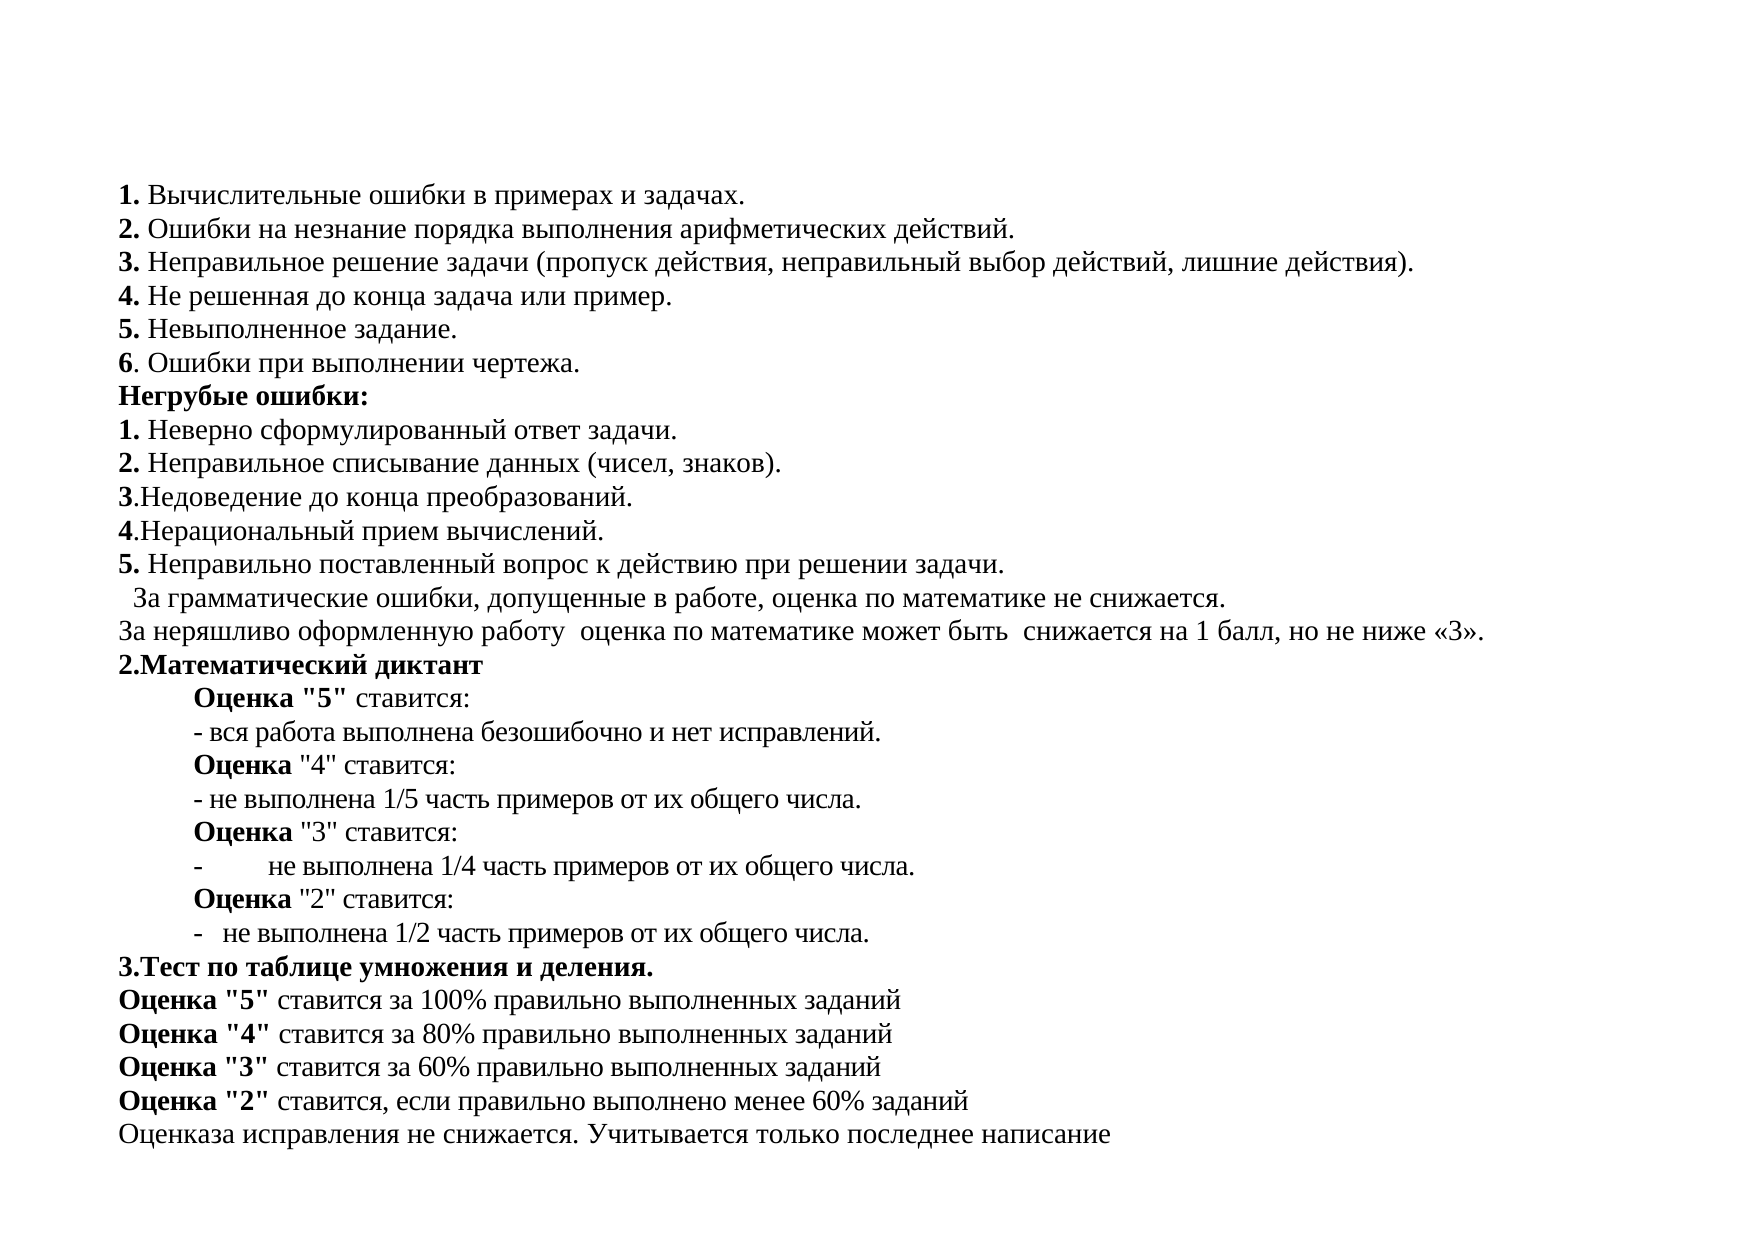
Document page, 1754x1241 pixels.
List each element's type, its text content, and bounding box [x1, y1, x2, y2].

text Негрубые ошибки: [118, 378, 1636, 412]
text 1. Вычислительные ошибки в примерах и задачах. [118, 177, 1636, 211]
text Оценка "3" ставится: [193, 814, 1636, 848]
text 3.Тест по таблице умножения и деления. [118, 949, 1636, 982]
text За грамматические ошибки, допущенные в работе, оценка по математике не снижается. [118, 580, 1636, 613]
text Оценка "2" ставится: [193, 882, 1636, 915]
text 1. Неверно сформулированный ответ задачи. [118, 412, 1636, 446]
text Оценка "4" ставится за 80% правильно выполненных заданий [118, 1016, 1636, 1049]
text 5. Неправильно поставленный вопрос к действию при решении задачи. [118, 546, 1636, 580]
text Оценка "4" ставится: [193, 747, 1636, 781]
text 4. Не решенная до конца задача или пример. [118, 278, 1636, 311]
text - вся работа выполнена безошибочно и нет исправлений. [193, 714, 1636, 747]
text - не выполнена 1/4 часть примеров от их общего числа. [193, 848, 1636, 882]
text Оценказа исправления не снижается. Учитывается только последнее написание [118, 1116, 1636, 1150]
text Оценка "3" ставится за 60% правильно выполненных заданий [118, 1049, 1636, 1083]
text 2. Неправильное списывание данных (чисел, знаков). [118, 446, 1636, 479]
text Оценка "5" ставится: [193, 680, 1636, 714]
text - не выполнена 1/2 часть примеров от их общего числа. [193, 915, 1636, 949]
text 3. Неправильное решение задачи (пропуск действия, неправильный выбор действий, лишние действия). [118, 244, 1636, 278]
subtitle 2.Математический диктант [118, 647, 1636, 680]
text 5. Невыполненное задание. [118, 311, 1636, 345]
text 2. Ошибки на незнание порядка выполнения арифметических действий. [118, 211, 1636, 244]
text 6. Ошибки при выполнении чертежа. [118, 345, 1636, 378]
text 3.Недоведение до конца преобразований. [118, 479, 1636, 513]
text 4.Нерациональный прием вычислений. [118, 513, 1636, 546]
text Оценка "5" ставится за 100% правильно выполненных заданий [118, 982, 1636, 1016]
text - не выполнена 1/5 часть примеров от их общего числа. [193, 781, 1636, 814]
text Оценка "2" ставится, если правильно выполнено менее 60% заданий [118, 1083, 1636, 1116]
text За неряшливо оформленную работу оценка по математике может быть снижается на 1 балл, но не ниже «3». [118, 613, 1636, 647]
